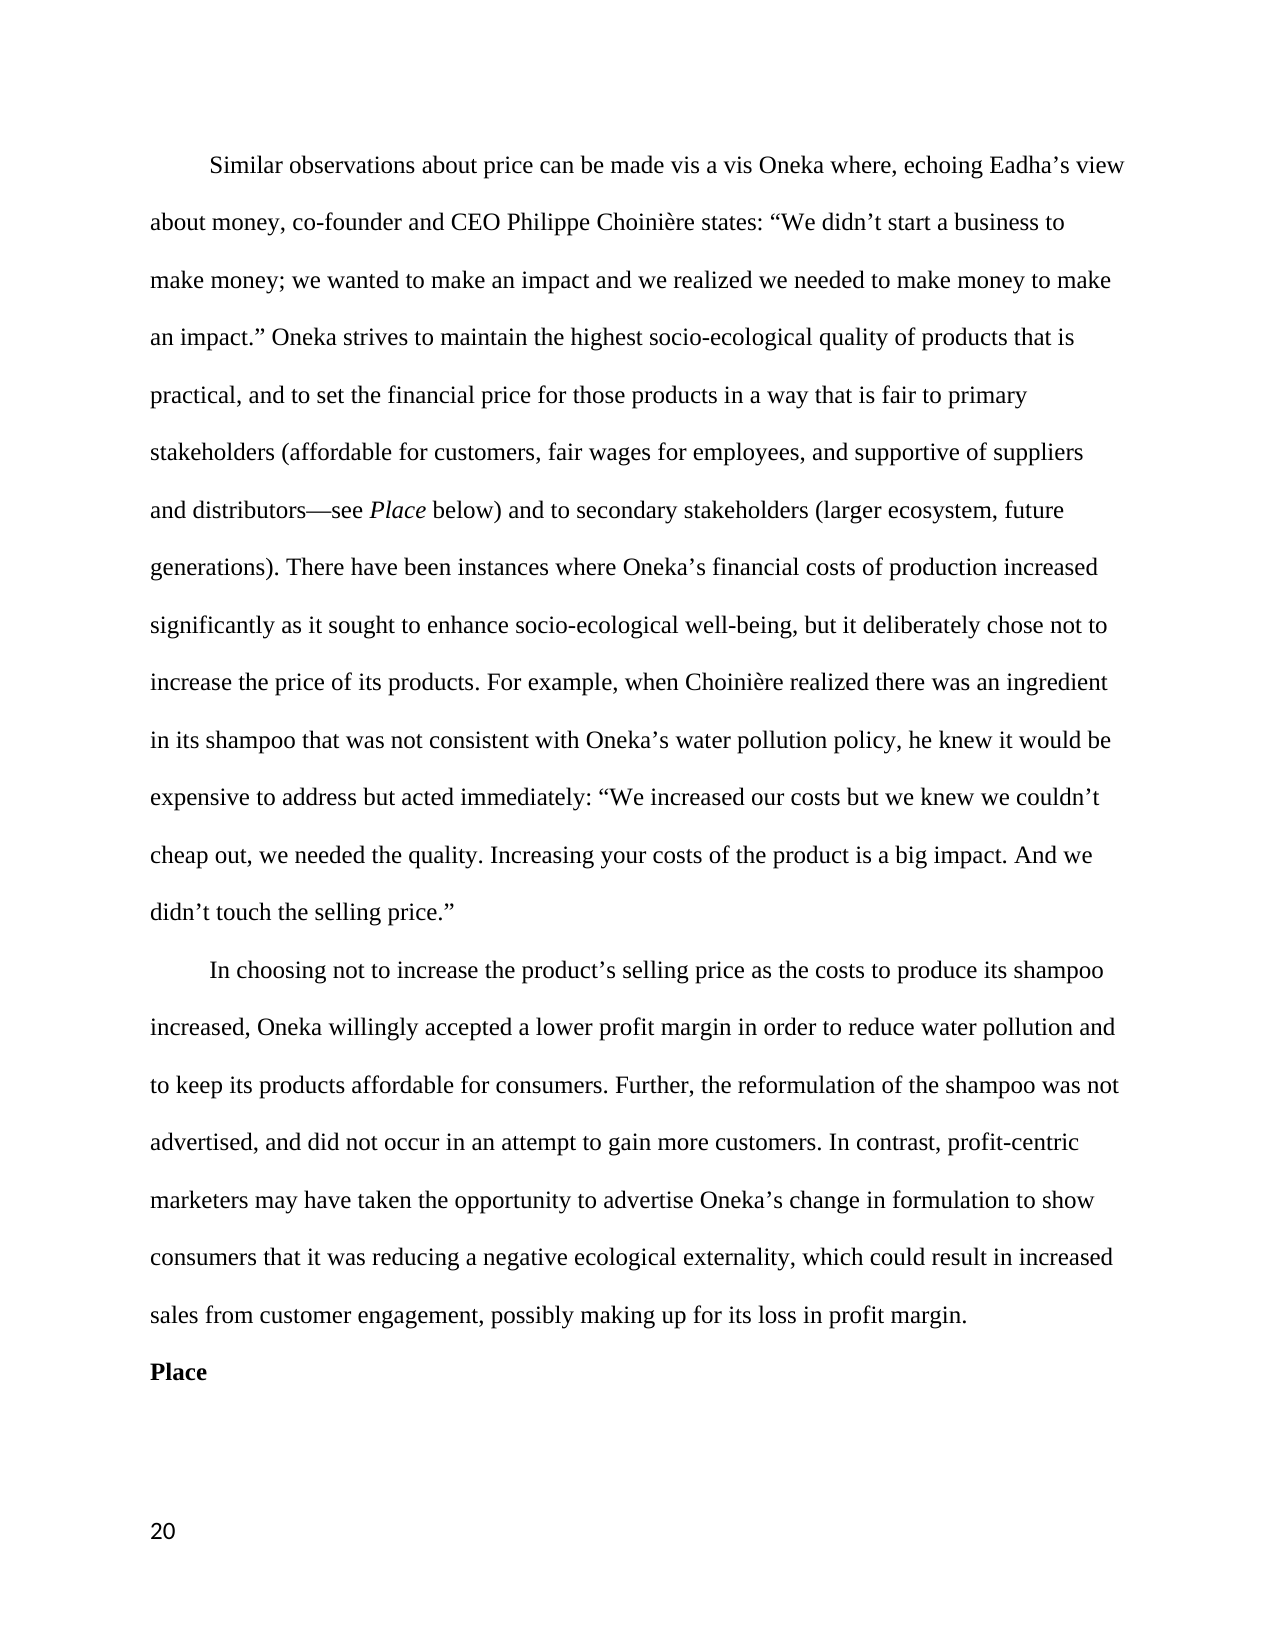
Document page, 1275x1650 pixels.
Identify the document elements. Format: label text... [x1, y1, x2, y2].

text In choosing not to increase the product’s selling price as the costs to produce its shampoo increased, Oneka willingly accepted a lower profit margin in order to reduce water pollution and to keep its products affordable for consumers. Further, the reformulation of the shampoo was not advertised, and did not occur in an attempt to gain more customers. In contrast, profit-centric marketers may have taken the opportunity to advertise Oneka’s change in formulation to show consumers that it was reducing a negative ecological externality, which could result in increased sales from customer engagement, possibly making up for its loss in profit margin. [150, 955, 1125, 1329]
text Similar observations about price can be made vis a vis Oneka where, echoing Eadha’s view about money, co-founder and CEO Philippe Choinière states: “We didn’t start a business to make money; we wanted to make an impact and we realized we needed to make money to make an impact.” Oneka strives to maintain the highest socio-ecological quality of products that is practical, and to set the financial price for those products in a way that is fair to primary stakeholders (affordable for customers, fair wages for employees, and supportive of suppliers and distributors—see Place below) and to secondary stakeholders (larger ecosystem, future generations). There have been instances where Oneka’s financial costs of production increased significantly as it sought to enhance socio-ecological well-being, but it deliberately chose not to increase the price of its products. For example, when Choinière realized there was an ingredient in its shampoo that was not consistent with Oneka’s water pollution policy, he knew it would be expensive to address but acted immediately: “We increased our costs but we knew we couldn’t cheap out, we needed the quality. Increasing your costs of the product is a big impact. And we didn’t touch the selling price.” [150, 150, 1125, 926]
text Place [150, 1357, 1125, 1386]
